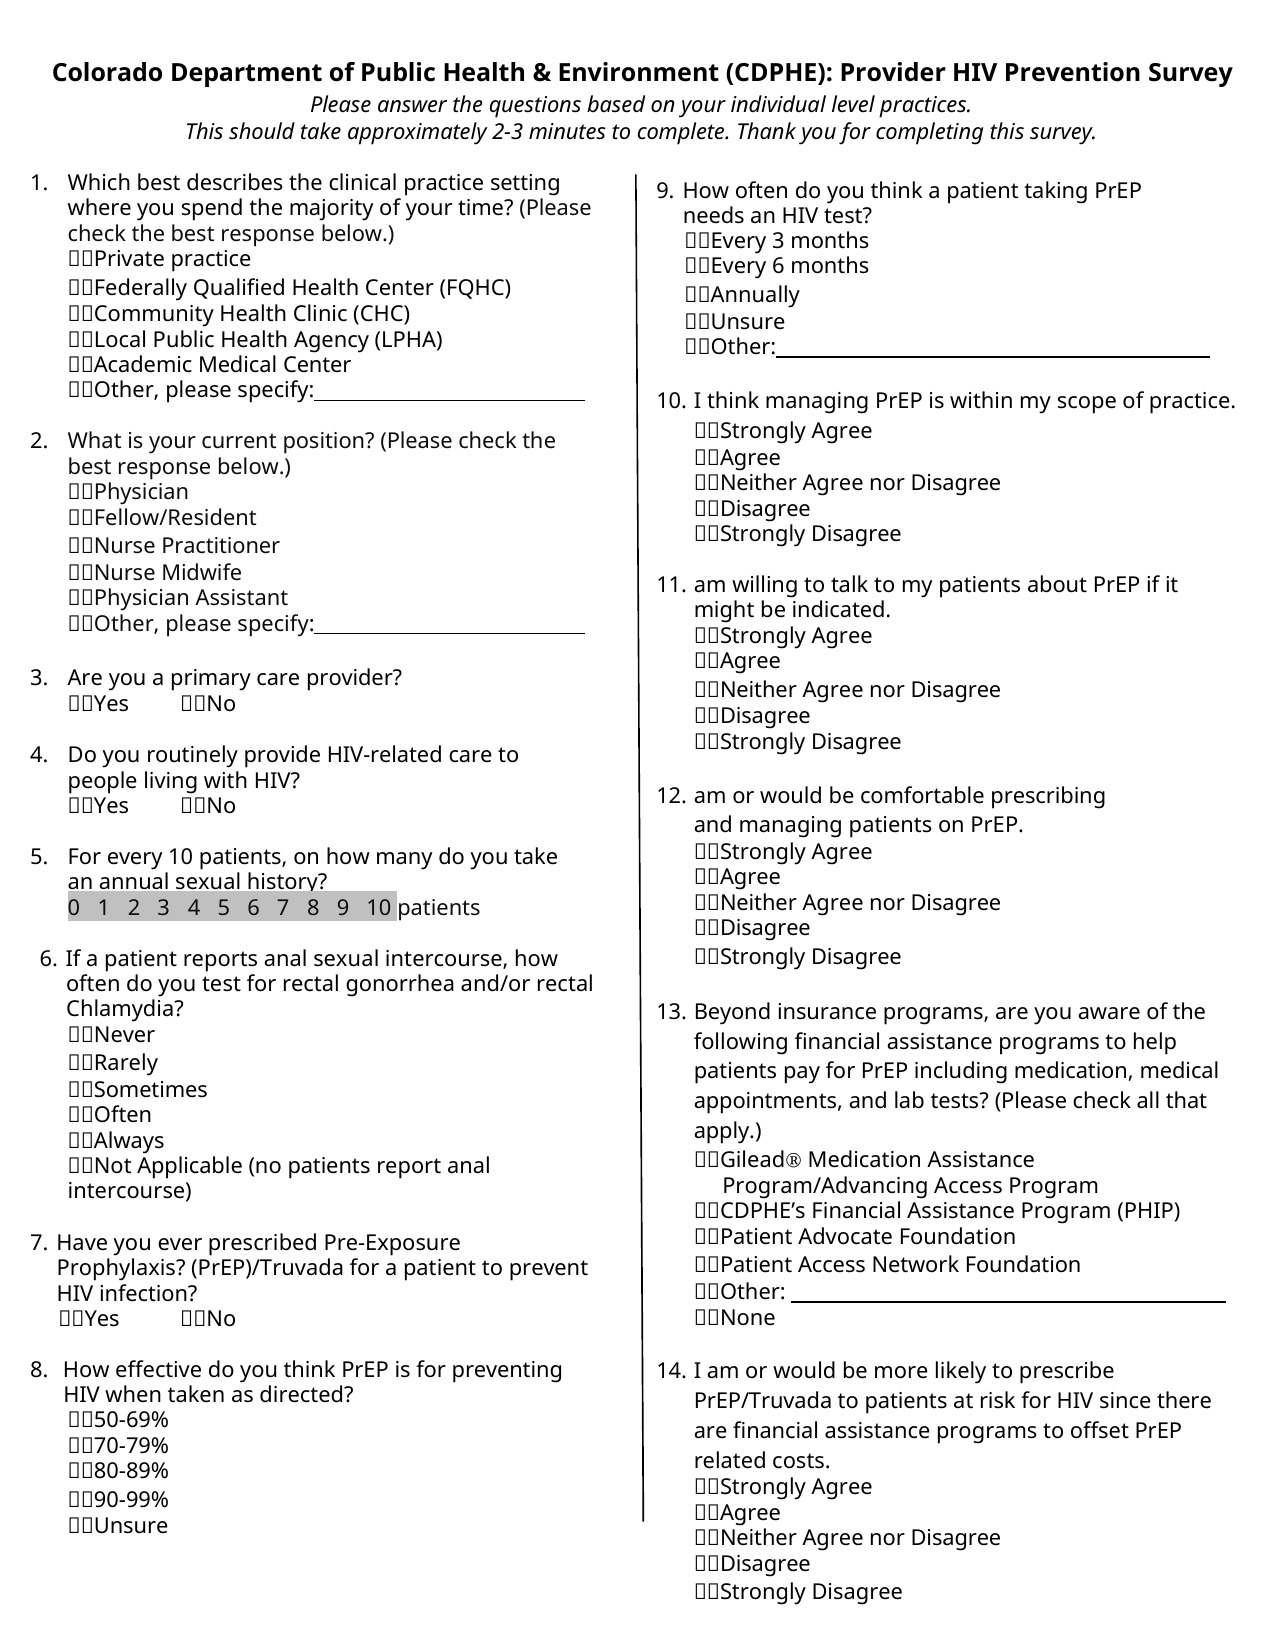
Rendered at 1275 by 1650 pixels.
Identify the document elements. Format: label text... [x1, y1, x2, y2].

text Annually [684, 279, 1254, 309]
text Other: [693, 1279, 1254, 1305]
text Strongly Agree [693, 1474, 1189, 1500]
text Yes No [67, 793, 618, 818]
text Unsure [67, 1513, 618, 1539]
text Other, please specify: [67, 377, 618, 403]
text Always [67, 1128, 618, 1153]
text Disagree [693, 703, 1254, 729]
text 0 1 2 3 4 5 6 7 8 9 10 patients [397, 895, 618, 920]
text Strongly Disagree [693, 1576, 1189, 1606]
text Nurse Midwife [67, 560, 618, 585]
text Disagree [693, 915, 1254, 941]
text Other: [684, 334, 1254, 360]
text Federally Qualified Health Center (FQHC) [67, 271, 618, 301]
text Every 6 months [684, 254, 1254, 279]
list If a patient reports anal sexual intercourse, how often do you test for rectal gonorrhea and/or rectal Chlamydia? [39, 946, 600, 1022]
text 80-89% [67, 1458, 618, 1484]
text Neither Agree nor Disagree [693, 890, 1254, 915]
text 50-69% [67, 1408, 618, 1433]
text Not Applicable (no patients report anal intercourse) [67, 1153, 618, 1204]
text Unsure [684, 309, 1254, 334]
text Yes No [58, 1306, 618, 1331]
list I think managing PrEP is within my scope of practice. [656, 385, 1254, 415]
text Other, please specify: [67, 611, 618, 636]
text None [693, 1305, 1189, 1330]
text Private practice [67, 246, 618, 271]
text Strongly Disagree [693, 941, 1254, 971]
text Neither Agree nor Disagree [693, 674, 1254, 703]
text Nurse Practitioner [67, 530, 618, 560]
list Have you ever prescribed Pre-Exposure Prophylaxis? (PrEP)/Truvada for a patient to prevent HIV infection? [30, 1230, 590, 1306]
list How often do you think a patient taking PrEP needs an HIV test? [656, 178, 1189, 228]
list How effective do you think PrEP is for preventing HIV when taken as directed? [30, 1357, 587, 1408]
text Agree [693, 1500, 1189, 1525]
list What is your current position? (Please check the best response below.) [30, 429, 588, 479]
text Agree [693, 648, 1254, 673]
text Every 3 months [684, 228, 1254, 254]
text Neither Agree nor Disagree [693, 470, 1254, 496]
text Agree [693, 445, 1254, 470]
text GileadⓇ Medication Assistance Program/Advancing Access Program [693, 1147, 1224, 1199]
text Strongly Agree [693, 415, 1254, 445]
text Please answer the questions based on your individual level practices. [30, 89, 1254, 119]
list Which best describes the clinical practice setting where you spend the majority of your time? (Please check the best response below.) [30, 170, 618, 246]
text Often [67, 1102, 618, 1128]
text Strongly Disagree [693, 521, 1254, 546]
text Neither Agree nor Disagree [693, 1525, 1189, 1551]
text This should take approximately 2-3 minutes to complete. Thank you for completing this survey. [30, 119, 1254, 144]
text Strongly Agree [693, 623, 1254, 648]
list Beyond insurance programs, are you aware of the following financial assistance programs to help patients pay for PrEP including medication, medical appointments, and lab tests? (Please check all that apply.) [656, 996, 1240, 1145]
text Yes No [67, 691, 618, 717]
text CDPHE’s Financial Assistance Program (PHIP) [693, 1199, 1254, 1224]
text Patient Advocate Foundation [693, 1224, 1254, 1249]
text 90-99% [67, 1484, 618, 1513]
list am or would be comfortable prescribing and managing patients on PrEP. [656, 779, 1142, 839]
text Disagree [693, 496, 1254, 521]
list am willing to talk to my patients about PrEP if it might be indicated. [656, 572, 1184, 623]
text Agree [693, 864, 1254, 890]
list I am or would be more likely to prescribe PrEP/Truvada to patients at risk for HIV since there are financial assistance programs to offset PrEP related costs. [656, 1355, 1242, 1474]
text Sometimes [67, 1077, 618, 1102]
text Colorado Department of Public Health & Environment (CDPHE): Provider HIV Prevention Survey [30, 55, 1254, 89]
text Community Health Clinic (CHC) [67, 301, 618, 327]
text Physician [67, 479, 618, 504]
text Academic Medical Center [67, 352, 618, 377]
text Rarely [67, 1047, 618, 1077]
list For every 10 patients, on how many do you take an annual sexual history? [30, 844, 571, 895]
text Local Public Health Agency (LPHA) [67, 327, 618, 352]
text Never [67, 1022, 618, 1047]
text Strongly Agree [693, 839, 1254, 864]
text 70-79% [67, 1433, 618, 1458]
list Are you a primary care provider? [30, 662, 618, 691]
text Physician Assistant [67, 585, 618, 611]
text Disagree [693, 1551, 1189, 1576]
text Strongly Disagree [693, 729, 1254, 754]
text Fellow/Resident [67, 504, 618, 530]
list Do you routinely provide HIV-related care to people living with HIV? [30, 742, 577, 793]
text Patient Access Network Foundation [693, 1249, 1189, 1279]
